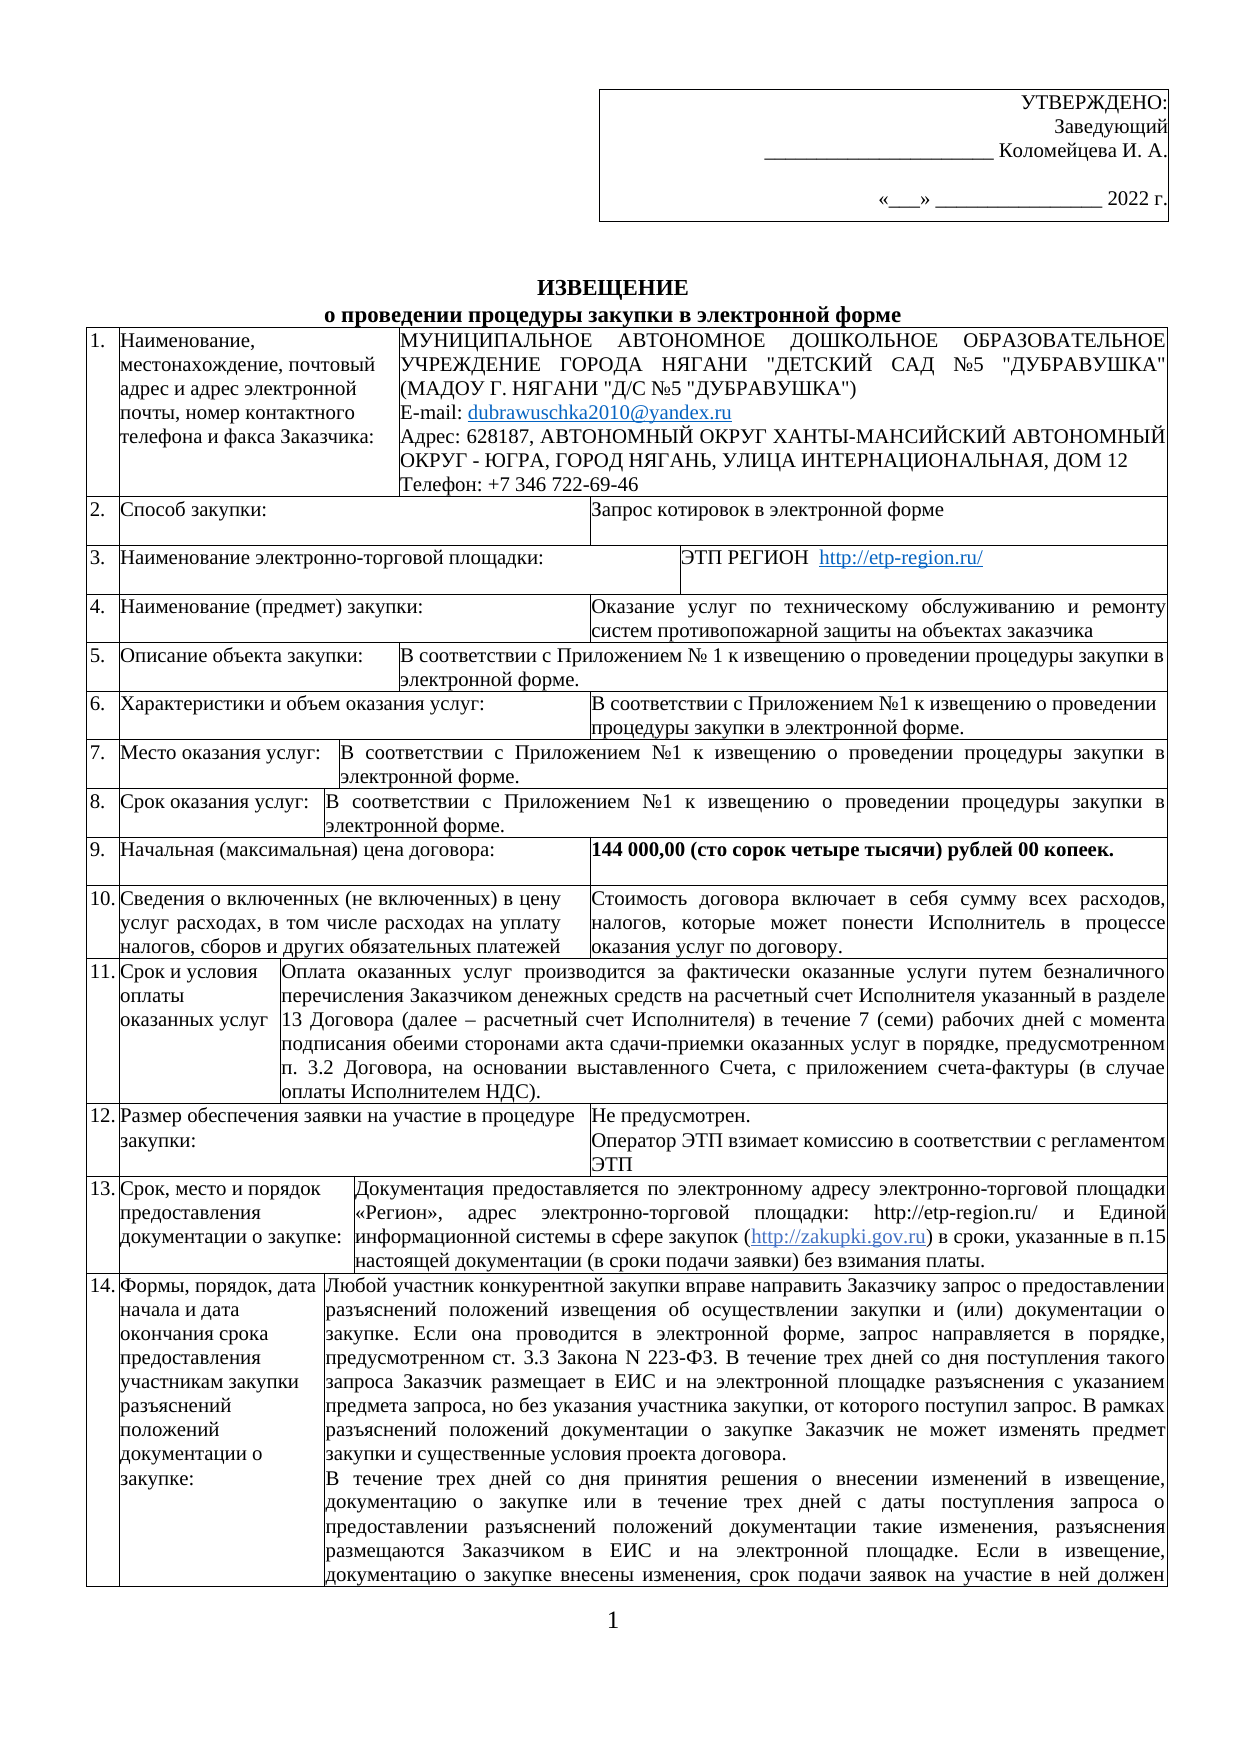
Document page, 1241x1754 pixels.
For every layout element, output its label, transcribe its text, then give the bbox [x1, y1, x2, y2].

table_cell Запрос котировок в электронной форме [591, 497, 1167, 545]
table_cell [87, 959, 119, 1103]
table_cell [87, 886, 119, 958]
table_cell [87, 497, 119, 545]
table_cell Сведения о включенных (не включенных) в цену услуг расходах, в том числе расходах на уплату налогов, сборов и других обязательных платежей [120, 886, 590, 958]
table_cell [120, 1274, 324, 1586]
table_cell [87, 1274, 119, 1586]
table_cell Наименование (предмет) закупки: [120, 595, 590, 642]
table_cell [87, 789, 119, 837]
table_cell Срок оказания услуг: [120, 789, 324, 837]
table_cell Срок, место и порядок предоставления документации о закупке: [120, 1177, 354, 1272]
table_cell [87, 1177, 119, 1272]
text ИЗВЕЩЕНИЕ [88, 274, 1137, 301]
table_cell В соответствии с Приложением № 1 к извещению о проведении процедуры закупки в электронной форме. [400, 643, 1167, 691]
table_cell Стоимость договора включает в себя сумму всех расходов, налогов, которые может понести Исполнитель в процессе оказания услуг по договору. [591, 886, 1167, 958]
table_cell Наименование электронно-торговой площадки: [120, 546, 680, 593]
table_cell Способ закупки: [120, 497, 590, 545]
table_header Наименование, местонахождение, почтовый адрес и адрес электронной почты, номер контактного телефона и факса Заказчика: [120, 328, 399, 496]
table_cell ЭТП РЕГИОН http://etp-region.ru/ [681, 546, 1167, 593]
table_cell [325, 1274, 1167, 1586]
table_cell [87, 595, 119, 642]
table_cell Место оказания услуг: [120, 740, 339, 788]
table_cell Оплата оказанных услуг производится за фактически оказанные услуги путем безналичного перечисления Заказчиком денежных средств на расчетный счет Исполнителя указанный в разделе 13 Договора (далее – расчетный счет Исполнителя) в течение 7 (семи) рабочих дней с момента подписания обеими сторонами акта сдачи-приемки оказанных услуг в порядке, предусмотренном п. 3.2 Договора, на основании выставленного Счета, с приложением счета-фактуры (в случае оплаты Исполнителем НДС). [281, 959, 1167, 1103]
table_header МУНИЦИПАЛЬНОЕ АВТОНОМНОЕ ДОШКОЛЬНОЕ ОБРАЗОВАТЕЛЬНОЕ УЧРЕЖДЕНИЕ ГОРОДА НЯГАНИ "ДЕТСКИЙ САД №5 "ДУБРАВУШКА" (МАДОУ Г. НЯГАНИ "Д/С №5 "ДУБРАВУШКА") Е-mail: dubrawuschka2010@yandex.ru Адрес: 628187, АВТОНОМНЫЙ ОКРУГ ХАНТЫ-МАНСИЙСКИЙ АВТОНОМНЫЙ ОКРУГ - ЮГРА, ГОРОД НЯГАНЬ, УЛИЦА ИНТЕРНАЦИОНАЛЬНАЯ, ДОМ 12 Телефон: +7 346 722-69-46 [400, 328, 1167, 496]
table_cell В соответствии с Приложением №1 к извещению о проведении процедуры закупки в электронной форме. [591, 692, 1167, 739]
table_cell [87, 546, 119, 593]
table_cell Характеристики и объем оказания услуг: [120, 692, 590, 739]
table_cell Описание объекта закупки: [120, 643, 399, 691]
table_cell В соответствии с Приложением №1 к извещению о проведении процедуры закупки в электронной форме. [340, 740, 1167, 788]
table_cell [87, 1104, 119, 1176]
table_cell В соответствии с Приложением №1 к извещению о проведении процедуры закупки в электронной форме. [325, 789, 1167, 837]
table_cell Срок и условия оплаты оказанных услуг [120, 959, 280, 1103]
table_cell [87, 838, 119, 885]
table_cell [87, 692, 119, 739]
table_cell Размер обеспечения заявки на участие в процедуре закупки: [120, 1104, 590, 1176]
table_cell [87, 643, 119, 691]
table_header [87, 328, 119, 496]
table_cell Документация предоставляется по электронному адресу электронно-торговой площадки «Регион», адрес электронно-торговой площадки: http://etp-region.ru/ и Единой информационной системы в сфере закупок (http://zakupki.gov.ru) в сроки, указанные в п.15 настоящей документации (в сроки подачи заявки) без взимания платы. [355, 1177, 1167, 1272]
table_cell [87, 740, 119, 788]
text о проведении процедуры закупки в электронной форме [88, 301, 1137, 327]
table_cell Начальная (максимальная) цена договора: [120, 838, 590, 885]
table_cell Оказание услуг по техническому обслуживанию и ремонту систем противопожарной защиты на объектах заказчика [591, 595, 1167, 642]
table_cell Не предусмотрен. Оператор ЭТП взимает комиссию в соответствии с регламентом ЭТП [591, 1104, 1167, 1176]
table_header УТВЕРЖДЕНО: Заведующий ______________________ Коломейцева И. А. «___» ________________ 2022 г. [600, 90, 1168, 221]
table_cell 144 000,00 (сто сорок четыре тысячи) рублей 00 копеек. [591, 838, 1167, 885]
